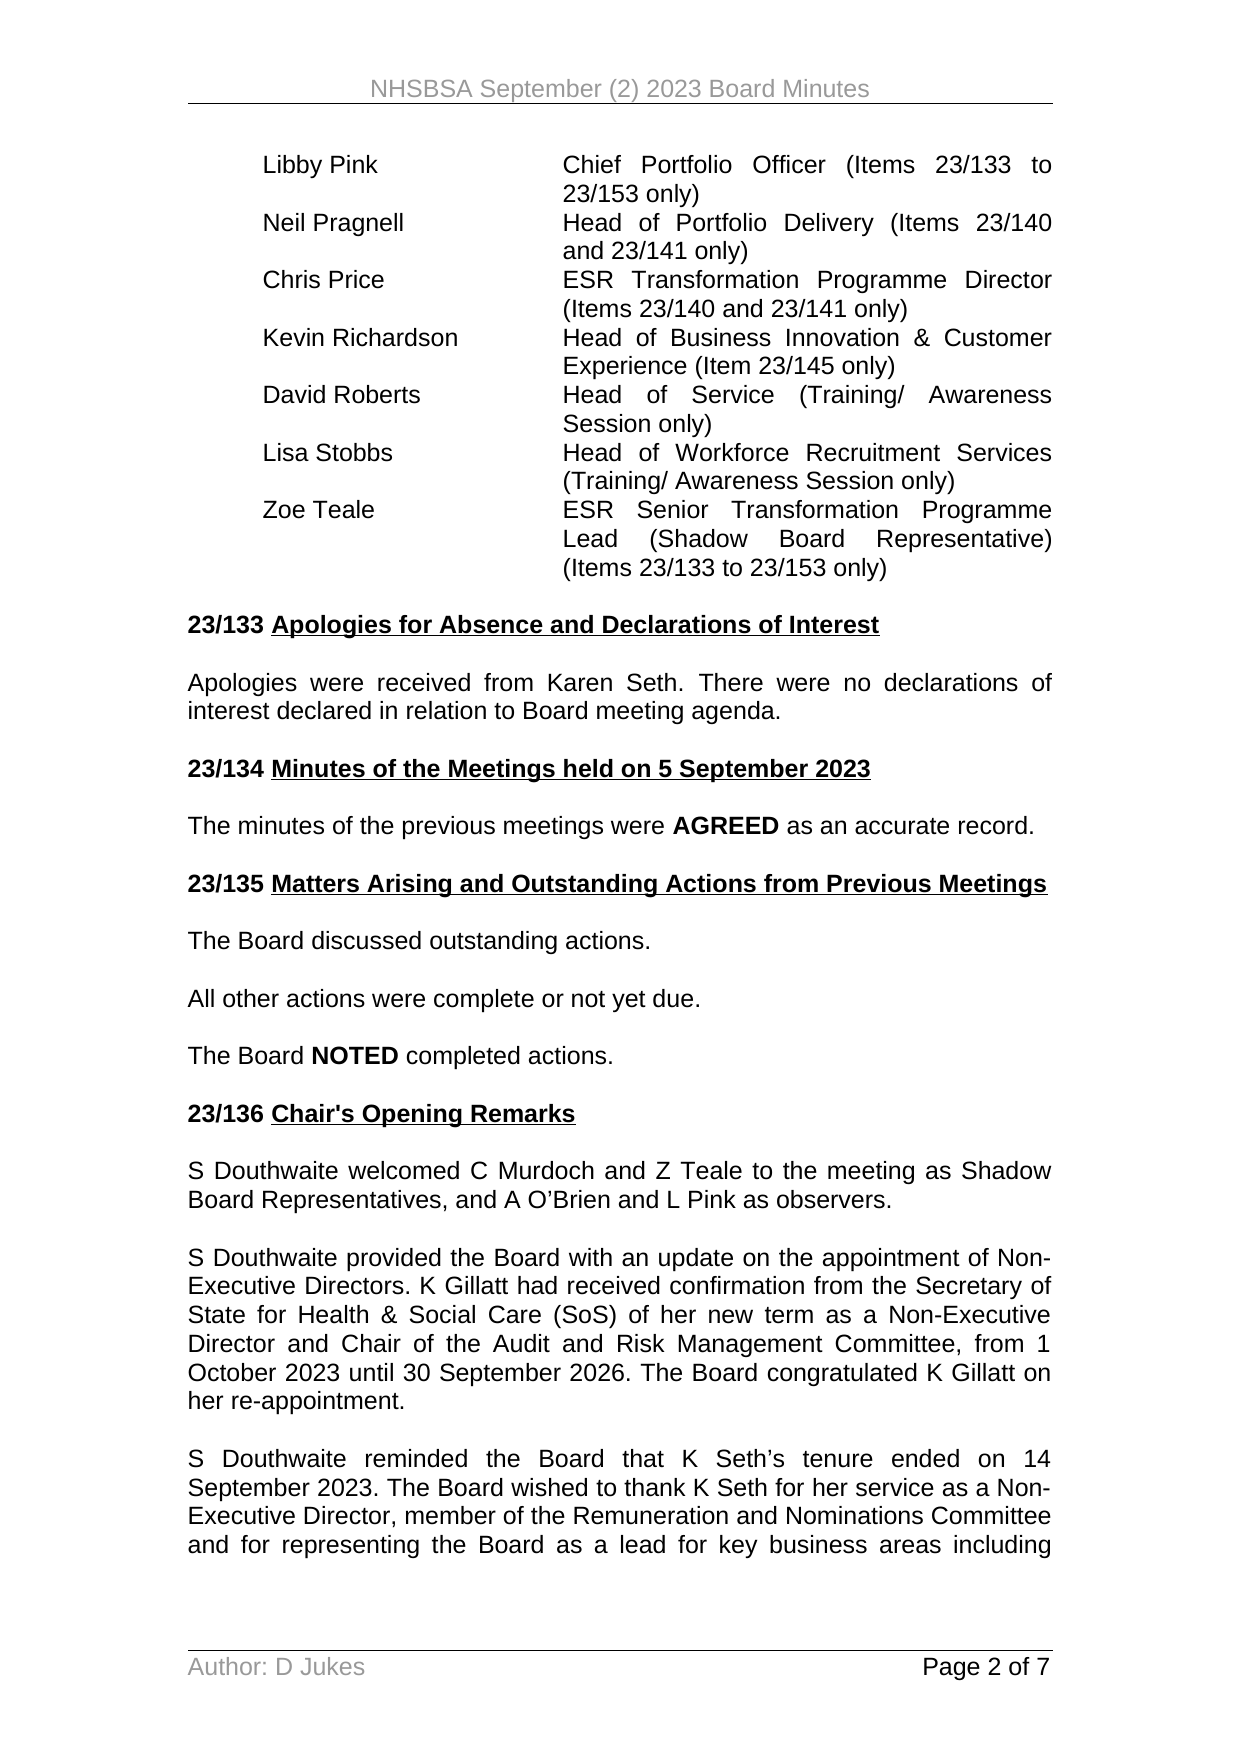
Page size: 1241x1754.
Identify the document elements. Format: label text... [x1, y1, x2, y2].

text Apologies were received from Karen Seth. There were no declarations of interest declared in relation to Board meeting agenda. [187, 667, 1053, 725]
text The Board discussed outstanding actions. [187, 926, 1053, 955]
text Libby Pink Chief Portfolio Officer (Items 23/133 to 23/153 only) [262, 150, 1053, 207]
text Lisa Stobbs Head of Workforce Recruitment Services (Training/ Awareness Session only) [262, 437, 1053, 495]
text S Douthwaite welcomed C Murdoch and Z Teale to the meeting as Shadow Board Representatives, and A O’Brien and L Pink as observers. [187, 1156, 1053, 1214]
text 23/135 Matters Arising and Outstanding Actions from Previous Meetings [187, 869, 1053, 897]
text S Douthwaite provided the Board with an update on the appointment of Non-Executive Directors. K Gillatt had received confirmation from the Secretary of State for Health & Social Care (SoS) of her new term as a Non-Executive Director and Chair of the Audit and Risk Management Committee, from 1 October 2023 until 30 September 2026. The Board congratulated K Gillatt on her re-appointment. [187, 1242, 1053, 1415]
text Chris Price ESR Transformation Programme Director (Items 23/140 and 23/141 only) [262, 265, 1053, 322]
text David Roberts Head of Service (Training/ Awareness Session only) [262, 380, 1053, 437]
text Kevin Richardson Head of Business Innovation & Customer Experience (Item 23/145 only) [262, 322, 1053, 380]
text 23/136 Chair's Opening Remarks [187, 1099, 1053, 1127]
text All other actions were complete or not yet due. [187, 984, 1053, 1012]
text Zoe Teale ESR Senior Transformation Programme Lead (Shadow Board Representative) (Items 23/133 to 23/153 only) [262, 495, 1053, 581]
text The minutes of the previous meetings were AGREED as an accurate record. [187, 811, 1053, 840]
text Neil Pragnell Head of Portfolio Delivery (Items 23/140 and 23/141 only) [262, 207, 1053, 265]
text 23/134 Minutes of the Meetings held on 5 September 2023 [187, 754, 1053, 782]
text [187, 1444, 1053, 1559]
text 23/133 Apologies for Absence and Declarations of Interest [187, 610, 1053, 639]
text The Board NOTED completed actions. [187, 1041, 1053, 1070]
